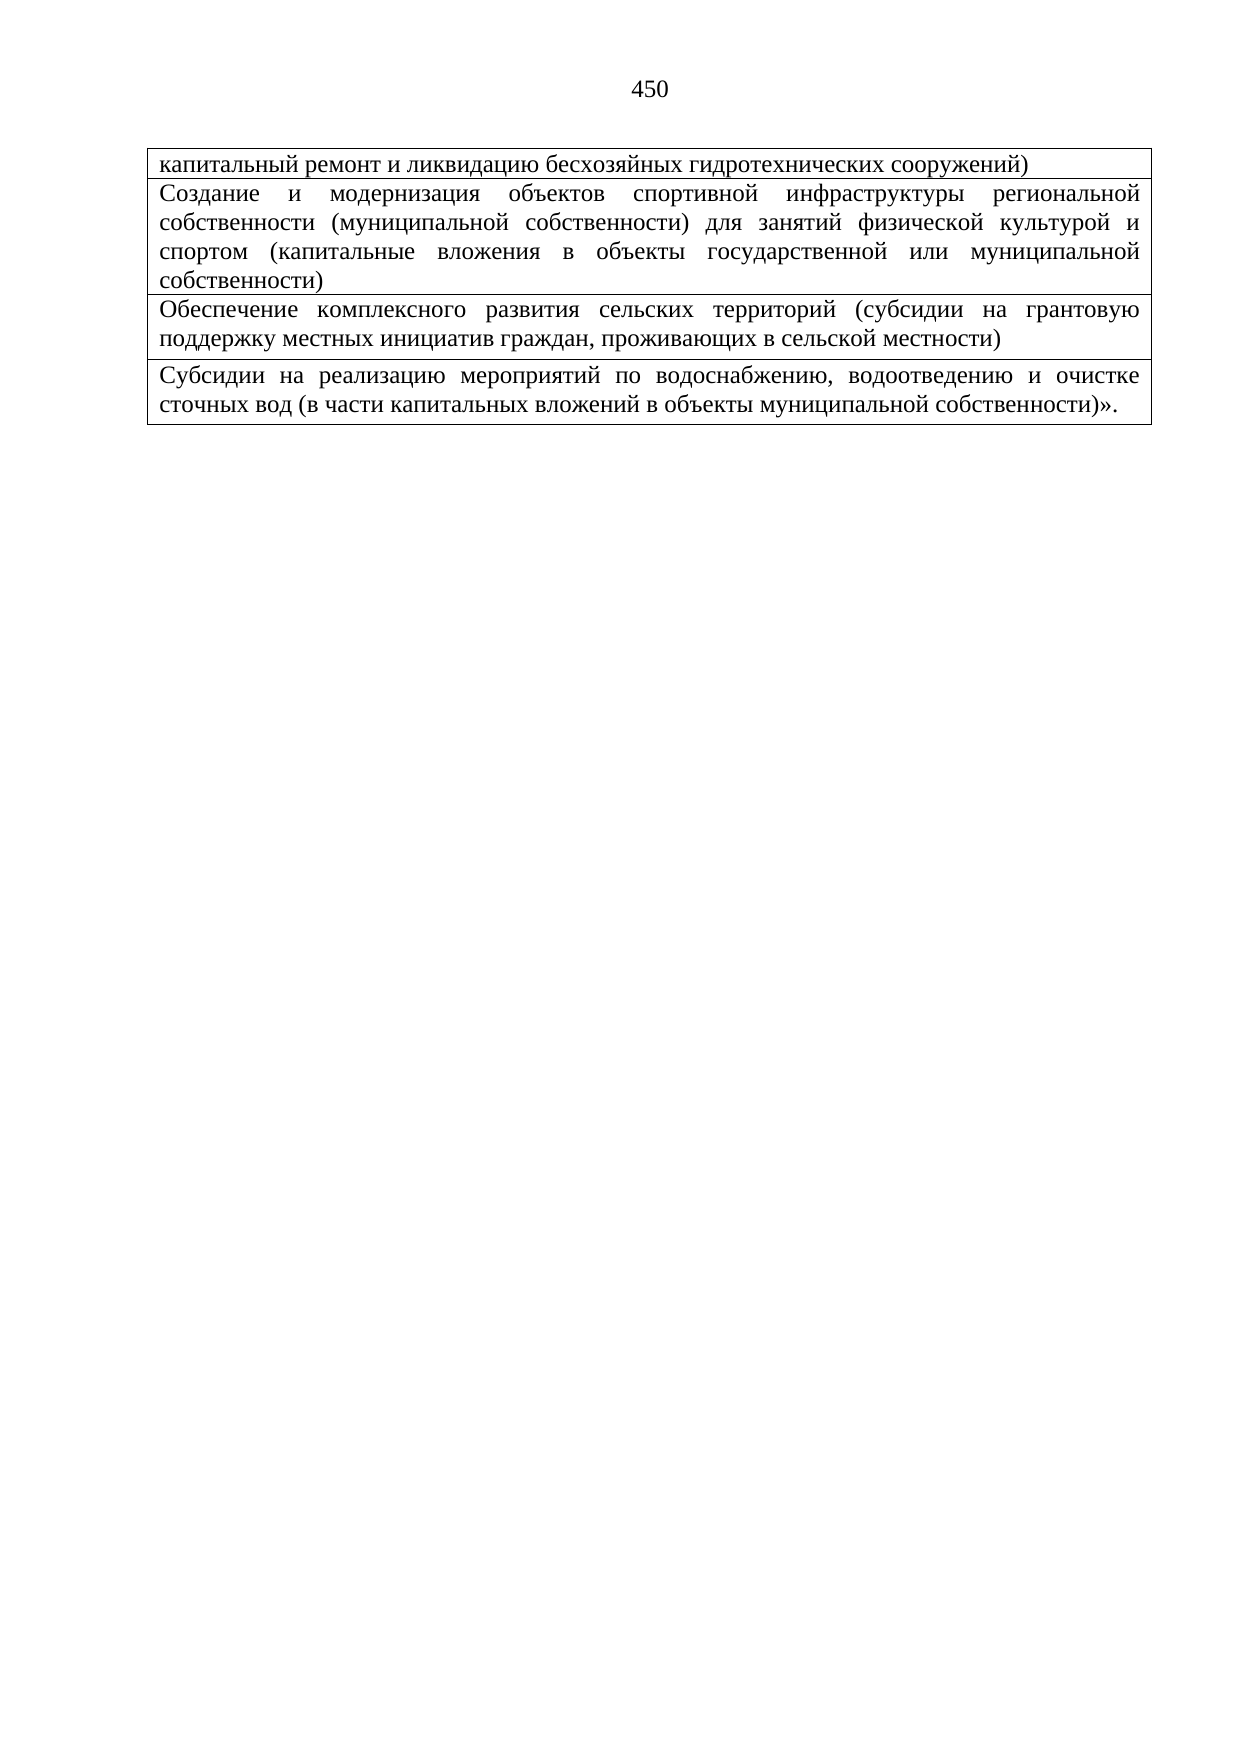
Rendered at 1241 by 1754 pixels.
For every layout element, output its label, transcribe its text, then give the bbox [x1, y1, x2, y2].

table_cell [148, 149, 1151, 177]
table_cell Обеспечение комплексного развития сельских территорий (субсидии на грантовую поддержку местных инициатив граждан, проживающих в сельской местности) [148, 295, 1151, 359]
table_cell Создание и модернизация объектов спортивной инфраструктуры региональной собственности (муниципальной собственности) для занятий физической культурой и спортом (капитальные вложения в объекты государственной или муниципальной собственности) [148, 179, 1151, 293]
table_cell Субсидии на реализацию мероприятий по водоснабжению, водоотведению и очистке сточных вод (в части капитальных вложений в объекты муниципальной собственности)». [148, 360, 1151, 424]
